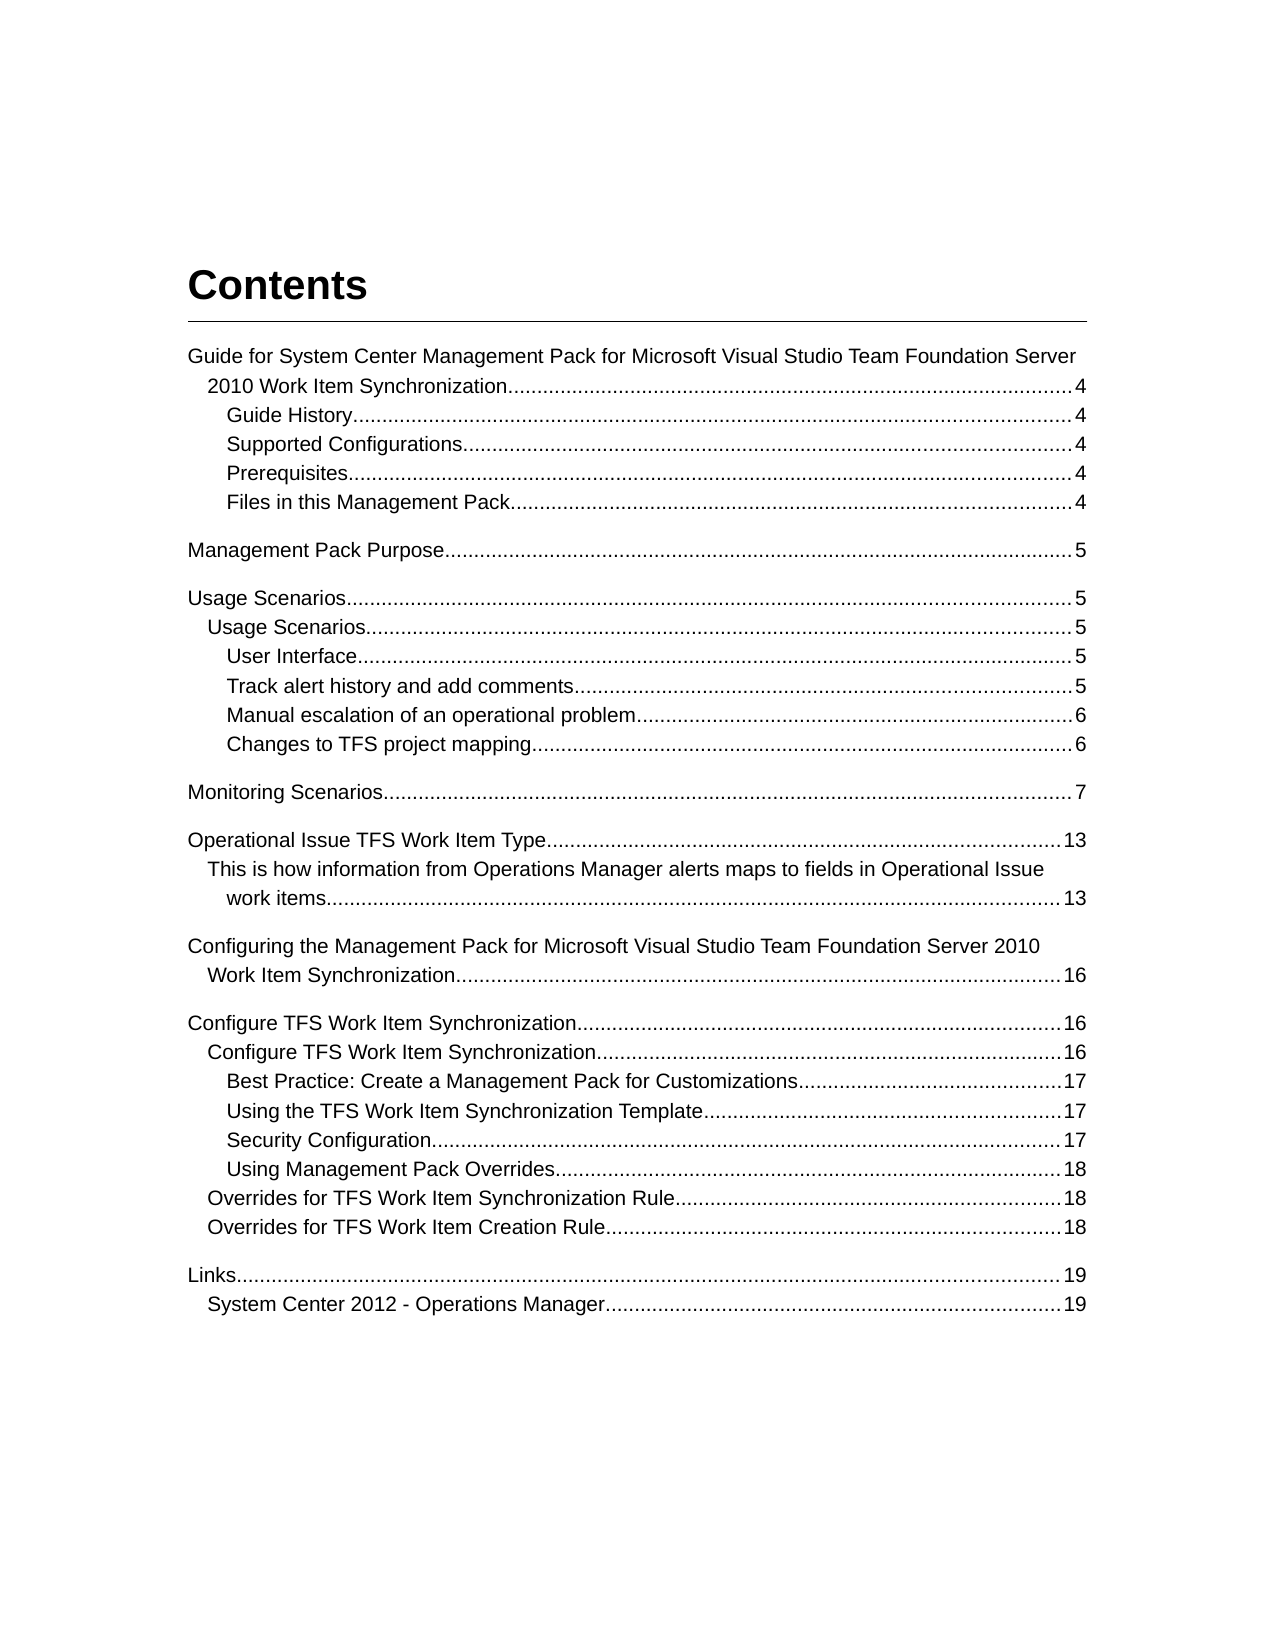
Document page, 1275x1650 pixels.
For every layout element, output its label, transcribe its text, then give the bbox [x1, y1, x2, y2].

text Changes to TFS project mapping 6 [226, 728, 1087, 757]
text Configure TFS Work Item Synchronization 16 [207, 1036, 1087, 1066]
text Using Management Pack Overrides 18 [226, 1153, 1087, 1182]
text Files in this Management Pack 4 [226, 486, 1087, 516]
text Using the TFS Work Item Synchronization Template 17 [226, 1095, 1087, 1124]
text Prerequisites 4 [226, 457, 1087, 486]
text Track alert history and add comments 5 [226, 670, 1087, 699]
text Guide History 4 [226, 399, 1087, 428]
text Overrides for TFS Work Item Synchronization Rule 18 [207, 1182, 1087, 1211]
text Operational Issue TFS Work Item Type 13 [187, 824, 1087, 853]
text Configure TFS Work Item Synchronization 16 [187, 1007, 1087, 1036]
text Manual escalation of an operational problem 6 [226, 699, 1087, 728]
text This is how information from Operations Manager alerts maps to fields in Operational Issue work items. 13 [207, 853, 1087, 911]
text Links 19 [187, 1259, 1087, 1288]
text Usage Scenarios 5 [187, 582, 1087, 611]
text Monitoring Scenarios 7 [187, 776, 1087, 805]
text Overrides for TFS Work Item Creation Rule 18 [207, 1211, 1087, 1241]
text Management Pack Purpose 5 [187, 534, 1087, 563]
text Configuring the Management Pack for Microsoft Visual Studio Team Foundation Server 2010 Work Item Synchronization 16 [187, 930, 1087, 988]
text Security Configuration 17 [226, 1124, 1087, 1153]
text User Interface 5 [226, 641, 1087, 670]
text Guide for System Center Management Pack for Microsoft Visual Studio Team Foundation Server 2010 Work Item Synchronization 4 [187, 341, 1087, 399]
text Contents [187, 260, 1087, 322]
text System Center 2012 - Operations Manager 19 [207, 1288, 1087, 1318]
text Best Practice: Create a Management Pack for Customizations 17 [226, 1066, 1087, 1095]
text Usage Scenarios 5 [207, 611, 1087, 641]
text Supported Configurations 4 [226, 428, 1087, 457]
